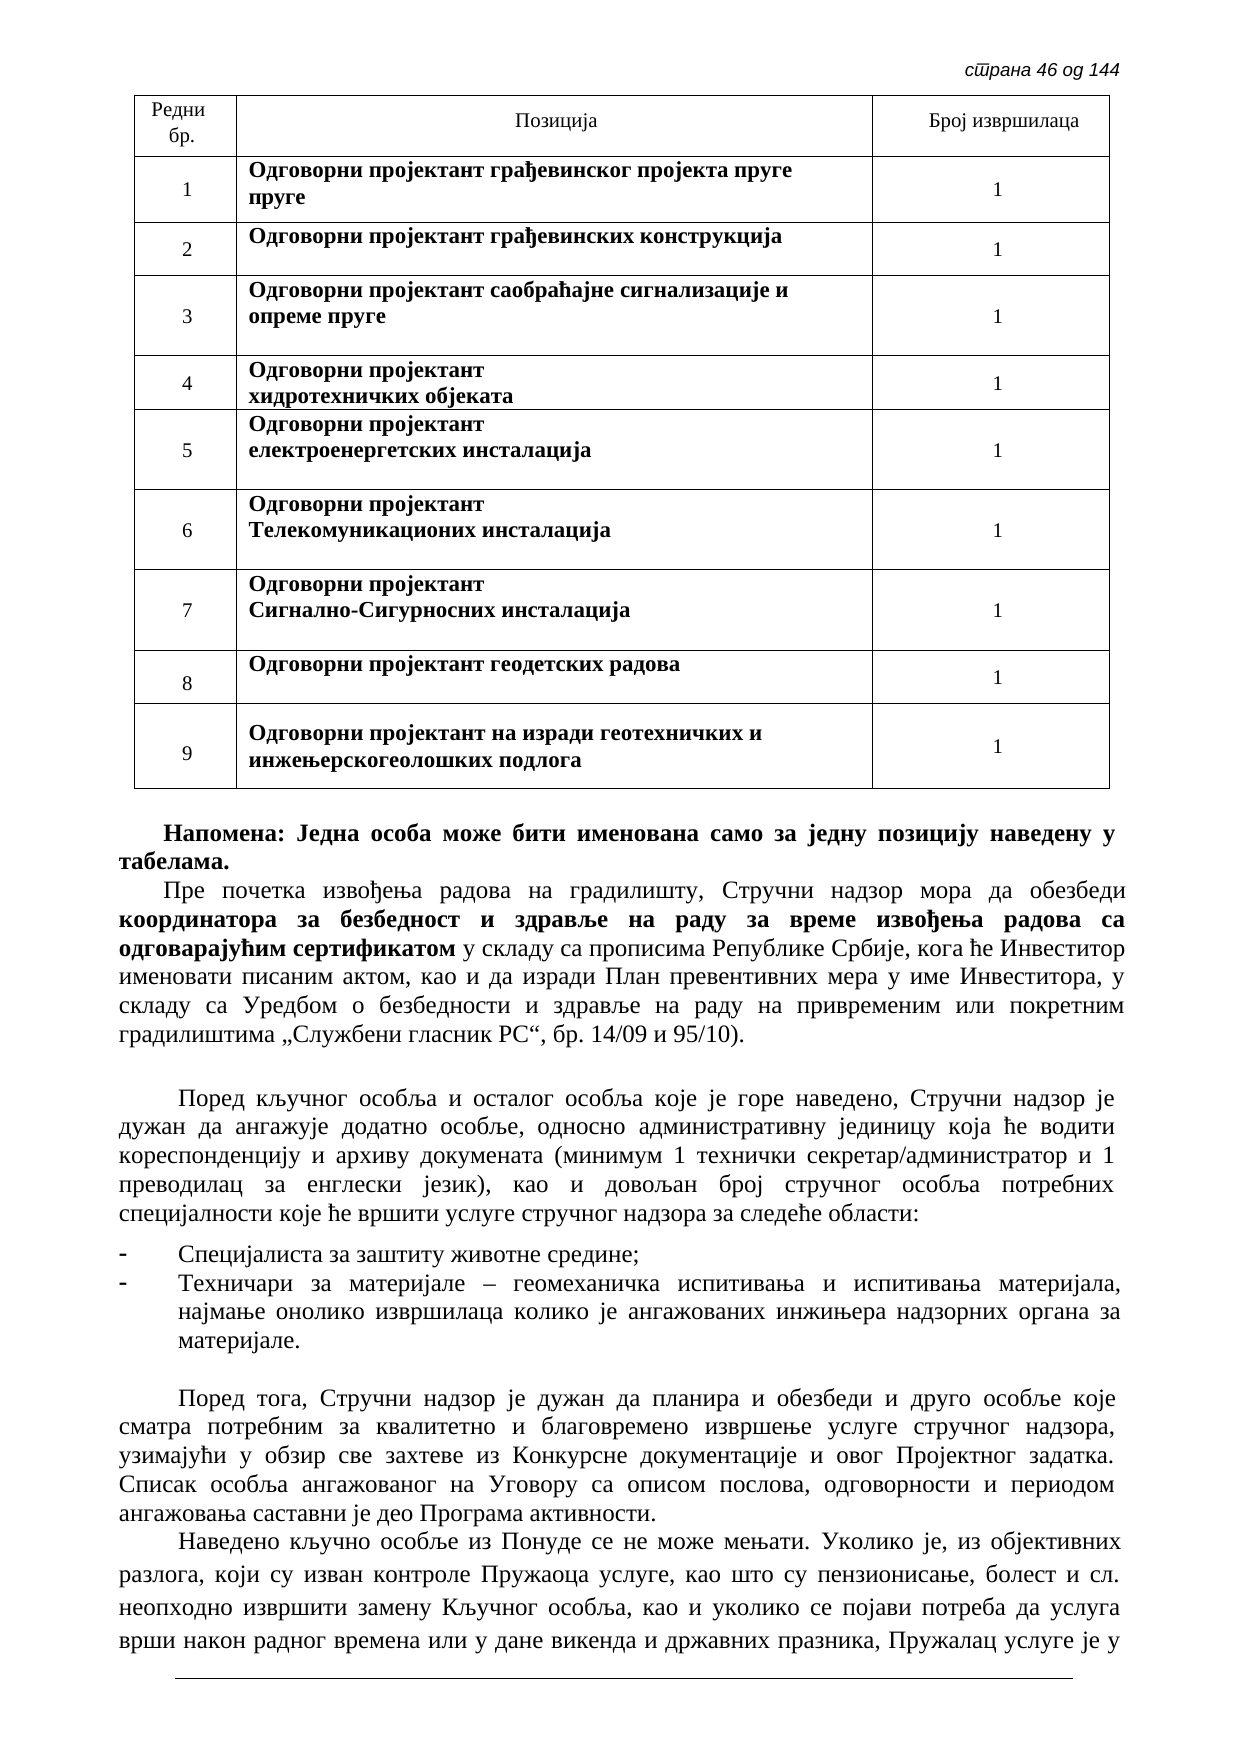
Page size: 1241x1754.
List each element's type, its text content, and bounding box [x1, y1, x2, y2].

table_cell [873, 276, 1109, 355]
text Напомена: Једна особа може бити именована само за једну позицију наведену у табелама. [119, 818, 1116, 875]
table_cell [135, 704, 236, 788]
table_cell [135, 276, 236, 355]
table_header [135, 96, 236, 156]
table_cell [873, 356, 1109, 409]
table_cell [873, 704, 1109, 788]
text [119, 1526, 1121, 1654]
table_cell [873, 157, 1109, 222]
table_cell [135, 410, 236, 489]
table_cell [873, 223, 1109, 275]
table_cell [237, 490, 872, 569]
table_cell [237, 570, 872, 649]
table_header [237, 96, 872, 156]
list Техничари за материјале – геомеханичка испитивања и испитивања материјала, најмање онолико извршилаца колико је ангажованих инжињера надзорних органа за материјале. [119, 1268, 1121, 1354]
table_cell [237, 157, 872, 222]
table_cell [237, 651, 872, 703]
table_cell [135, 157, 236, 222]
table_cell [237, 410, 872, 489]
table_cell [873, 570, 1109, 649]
text Поред тога, Стручни надзор је дужан да планира и обезбеди и друго особље које сматра потребним за квалитетно и благовремено извршење услуге стручног надзора, узимајући у обзир све захтеве из Конкурсне документације и овог Пројектног задатка. Списак особља ангажованог на Уговору са описом послова, одговорности и периодом ангажовања саставни је део Програма активности. [119, 1383, 1116, 1526]
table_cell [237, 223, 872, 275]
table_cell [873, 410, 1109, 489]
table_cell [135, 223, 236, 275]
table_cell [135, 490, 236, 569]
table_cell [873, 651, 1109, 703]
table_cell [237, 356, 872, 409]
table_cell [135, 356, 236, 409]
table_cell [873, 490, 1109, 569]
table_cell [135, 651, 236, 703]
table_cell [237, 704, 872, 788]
text Поред кључног особља и осталог особља које је горе наведено, Стручни надзор је дужан да ангажује додатно особље, односно административну јединицу која ће водити кореспонденцију и архиву докумената (минимум 1 технички секретар/администратор и 1 преводилац за енглески језик), као и довољан број стручног особља потребних специјалности које ће вршити услуге стручног надзора за следеће области: [119, 1083, 1116, 1226]
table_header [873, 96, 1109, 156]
list Специјалиста за заштиту животне средине; [119, 1239, 1121, 1268]
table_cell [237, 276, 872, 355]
text Пре почетка извођења радова на градилишту, Стручни надзор мора да обезбеди координатора за безбедност и здравље на раду за време извођења радова са одговарајућим сертификатом у складу са прописима Републике Србије, кога ће Инвеститор именовати писаним актом, као и да изради План превентивних мера у име Инвеститора, у складу са Уредбом о безбедности и здравље на раду на привременим или покретним градилиштима „Службени гласник РС“, бр. 14/09 и 95/10). [119, 875, 1126, 1048]
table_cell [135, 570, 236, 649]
